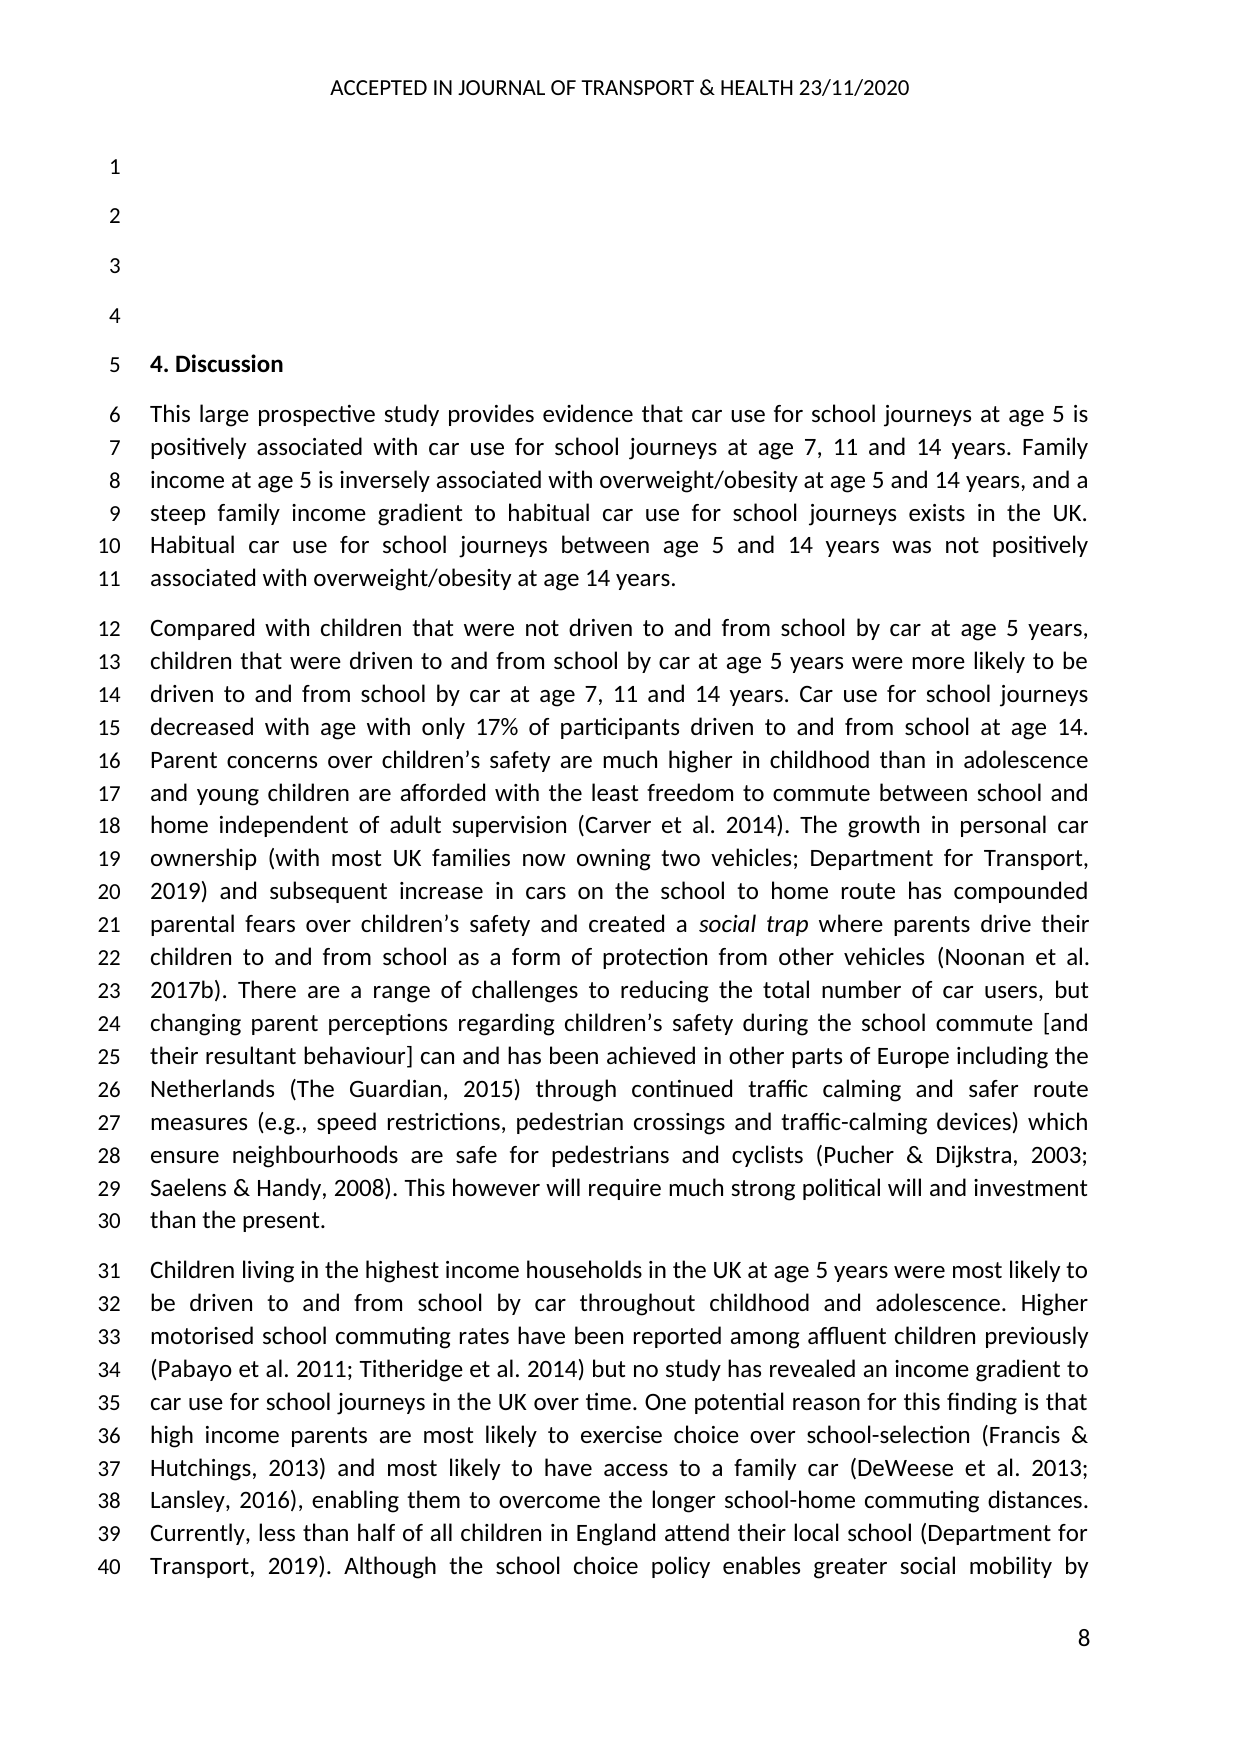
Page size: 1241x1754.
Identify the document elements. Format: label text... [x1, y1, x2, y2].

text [150, 1254, 1090, 1581]
text Compared with children that were not driven to and from school by car at age 5 years, children that were driven to and from school by car at age 5 years were more likely to be driven to and from school by car at age 7, 11 and 14 years. Car use for school journeys decreased with age with only 17% of participants driven to and from school at age 14. Parent concerns over children’s safety are much higher in childhood than in adolescence and young children are afforded with the least freedom to commute between school and home independent of adult supervision (Carver et al. 2014). The growth in personal car ownership (with most UK families now owning two vehicles; Department for Transport, 2019) and subsequent increase in cars on the school to home route has compounded parental fears over children’s safety and created a social trap where parents drive their children to and from school as a form of protection from other vehicles (Noonan et al. 2017b). There are a range of challenges to reducing the total number of car users, but changing parent perceptions regarding children’s safety during the school commute [and their resultant behaviour] can and has been achieved in other parts of Europe including the Netherlands (The Guardian, 2015) through continued traffic calming and safer route measures (e.g., speed restrictions, pedestrian crossings and traffic-calming devices) which ensure neighbourhoods are safe for pedestrians and cyclists (Pucher & Dijkstra, 2003; Saelens & Handy, 2008). This however will require much strong political will and investment than the present. [150, 612, 1090, 1235]
text 4. Discussion [150, 348, 1090, 379]
text This large prospective study provides evidence that car use for school journeys at age 5 is positively associated with car use for school journeys at age 7, 11 and 14 years. Family income at age 5 is inversely associated with overweight/obesity at age 5 and 14 years, and a steep family income gradient to habitual car use for school journeys exists in the UK. Habitual car use for school journeys between age 5 and 14 years was not positively associated with overweight/obesity at age 14 years. [150, 398, 1090, 593]
